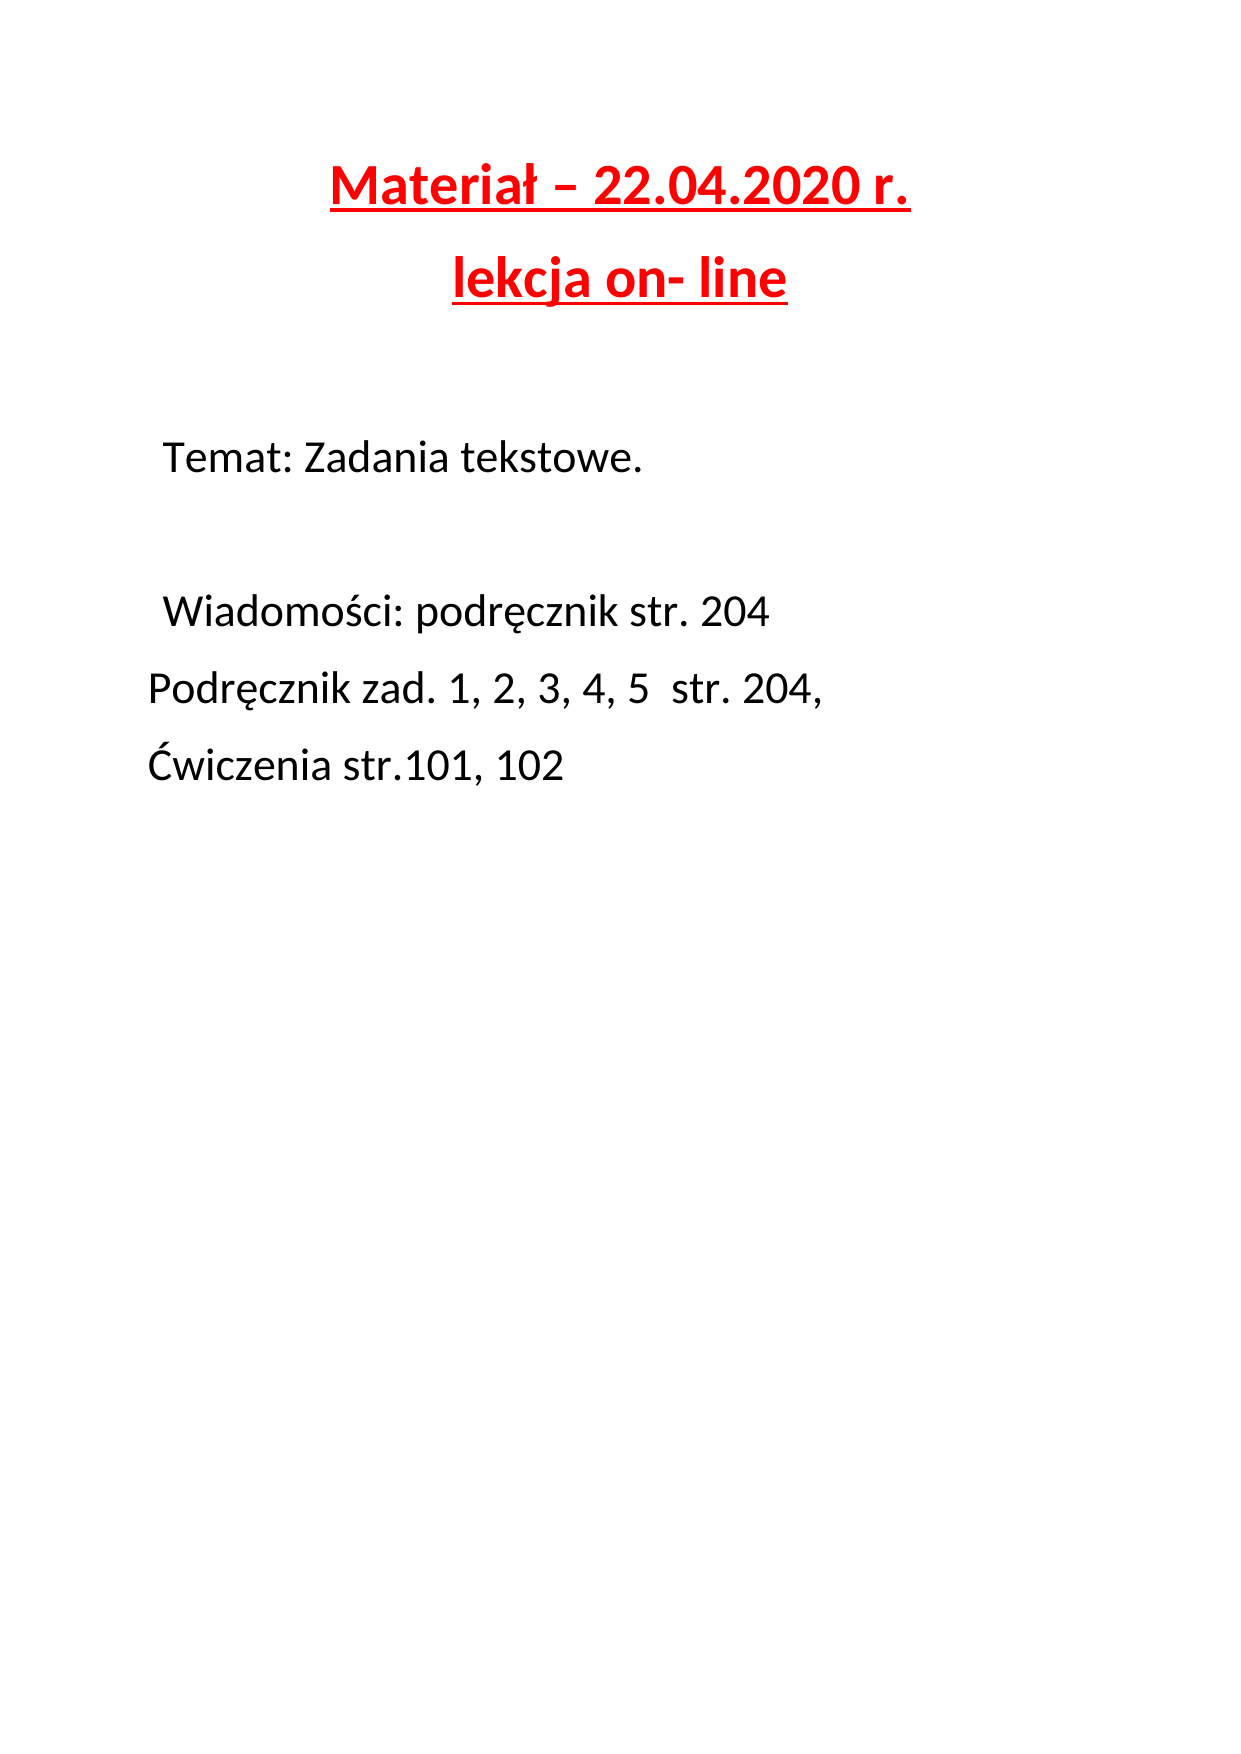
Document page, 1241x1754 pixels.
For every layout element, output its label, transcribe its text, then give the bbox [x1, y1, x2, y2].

text lekcja on- line [148, 241, 1093, 312]
text Podręcznik zad. 1, 2, 3, 4, 5 str. 204, [148, 659, 1093, 715]
text Ćwiczenia str.101, 102 [148, 736, 1093, 792]
text Temat: Zadania tekstowe. [162, 428, 1093, 484]
text Materiał – 22.04.2020 r. [148, 148, 1093, 219]
text Wiadomości: podręcznik str. 204 [162, 582, 1093, 638]
